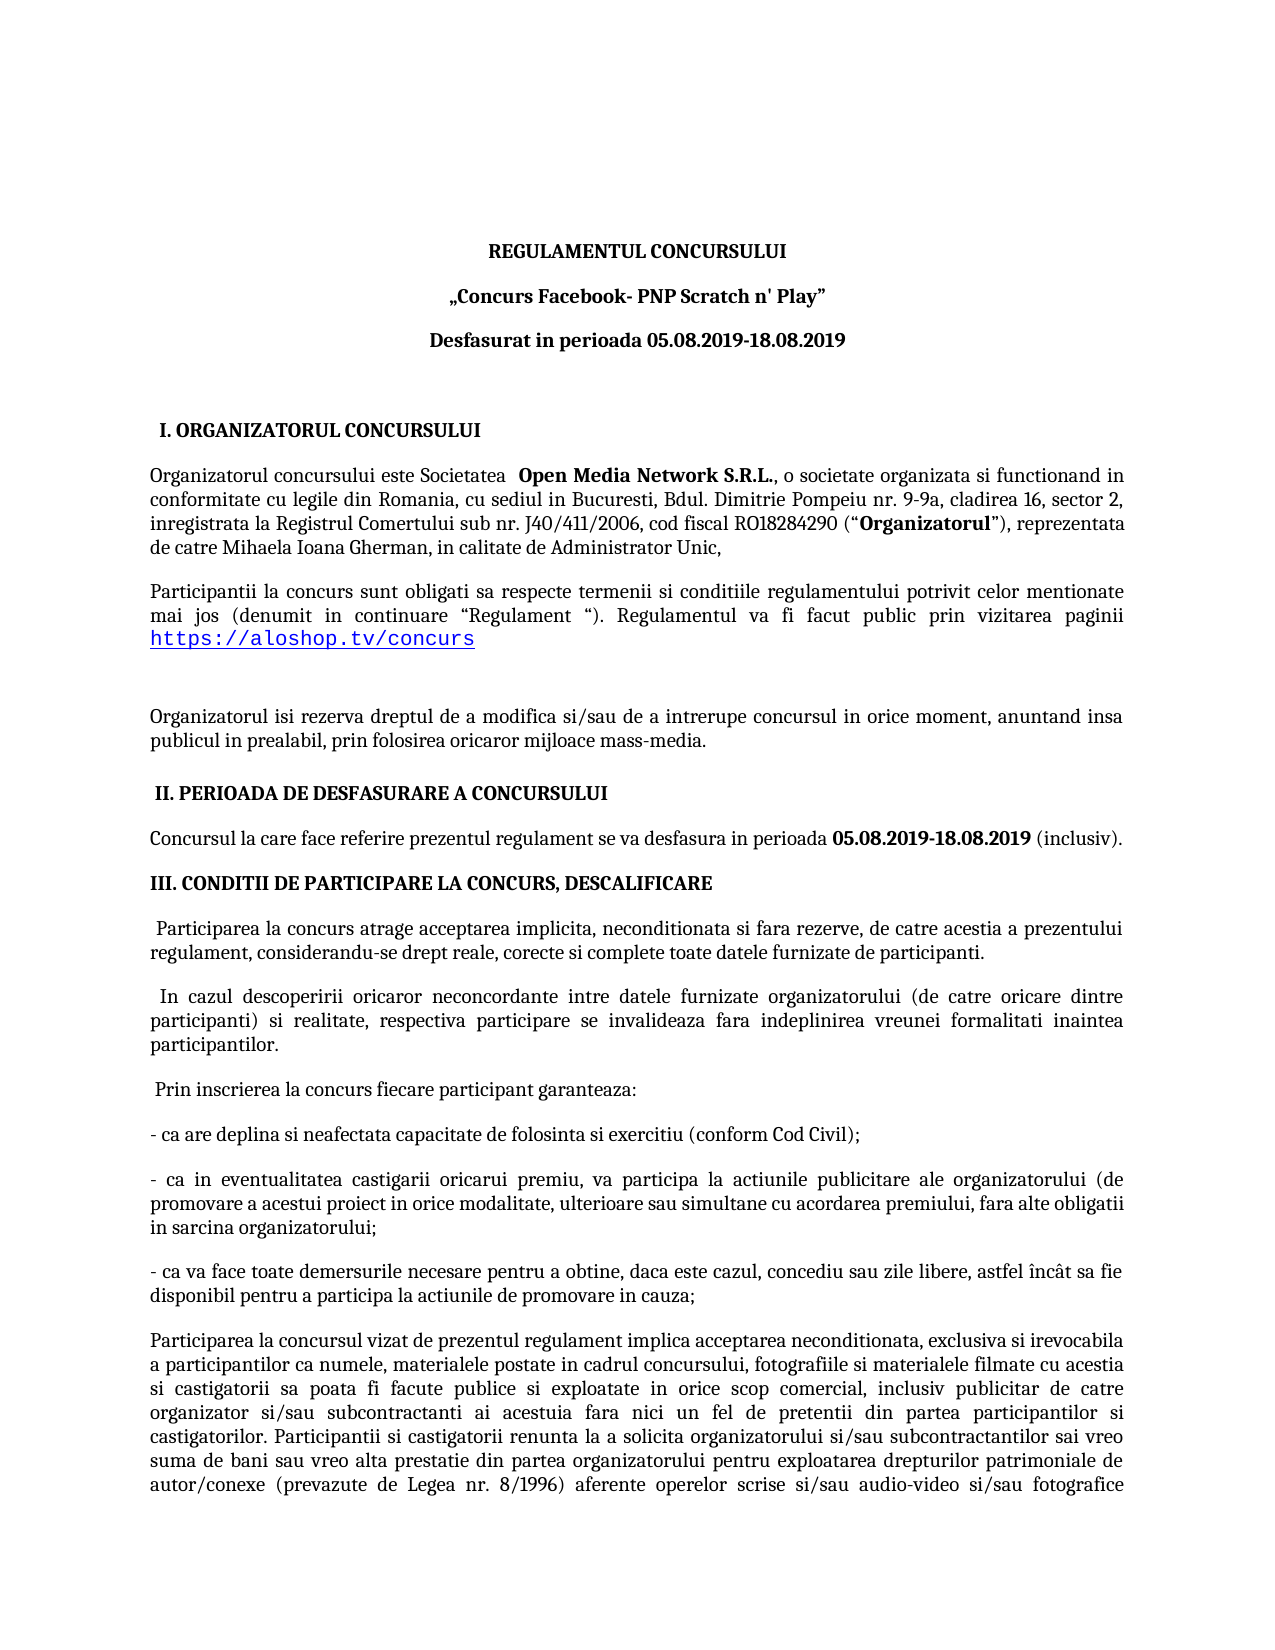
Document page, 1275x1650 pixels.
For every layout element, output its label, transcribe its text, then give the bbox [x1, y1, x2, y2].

text - ca va face toate demersurile necesare pentru a obtine, daca este cazul, concediu sau zile libere, astfel încât sa fie disponibil pentru a participa la actiunile de promovare in cauza; [150, 1260, 1125, 1308]
text - ca are deplina si neafectata capacitate de folosinta si exercitiu (conform Cod Civil); [150, 1123, 1125, 1147]
text II. PERIOADA DE DESFASURARE A CONCURSULUI [150, 782, 1125, 806]
text Prin inscrierea la concurs fiecare participant garanteaza: [150, 1078, 1125, 1102]
text Desfasurat in perioada 05.08.2019-18.08.2019 [150, 329, 1125, 353]
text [150, 1329, 1125, 1497]
text „Concurs Facebook- PNP Scratch n' Play” [150, 284, 1125, 308]
text Concursul la care face referire prezentul regulament se va desfasura in perioada 05.08.2019-18.08.2019 (inclusiv). [150, 827, 1125, 851]
text REGULAMENTUL CONCURSULUI [150, 239, 1125, 263]
text Organizatorul isi rezerva dreptul de a modifica si/sau de a intrerupe concursul in orice moment, anuntand insa publicul in prealabil, prin folosirea oricaror mijloace mass-media. [150, 705, 1125, 753]
text I. ORGANIZATORUL CONCURSULUI [150, 419, 1125, 443]
text Organizatorul concursului este Societatea Open Media Network S.R.L., o societate organizata si functionand in conformitate cu legile din Romania, cu sediul in Bucuresti, Bdul. Dimitrie Pompeiu nr. 9-9a, cladirea 16, sector 2, inregistrata la Registrul Comertului sub nr. J40/411/2006, cod fiscal RO18284290 (“Organizatorul”), reprezentata de catre Mihaela Ioana Gherman, in calitate de Administrator Unic, [150, 463, 1125, 559]
text Participantii la concurs sunt obligati sa respecte termenii si conditiile regulamentului potrivit celor mentionate mai jos (denumit in continuare “Regulament “). Regulamentul va fi facut public prin vizitarea paginii https://aloshop.tv/concurs [150, 580, 1125, 652]
text In cazul descoperirii oricaror neconcordante intre datele furnizate organizatorului (de catre oricare dintre participanti) si realitate, respectiva participare se invalideaza fara indeplinirea vreunei formalitati inaintea participantilor. [150, 985, 1125, 1057]
text III. CONDITII DE PARTICIPARE LA CONCURS, DESCALIFICARE [150, 872, 1125, 896]
text - ca in eventualitatea castigarii oricarui premiu, va participa la actiunile publicitare ale organizatorului (de promovare a acestui proiect in orice modalitate, ulterioare sau simultane cu acordarea premiului, fara alte obligatii in sarcina organizatorului; [150, 1167, 1125, 1239]
text Participarea la concurs atrage acceptarea implicita, neconditionata si fara rezerve, de catre acestia a prezentului regulament, considerandu-se drept reale, corecte si complete toate datele furnizate de participanti. [150, 916, 1125, 964]
